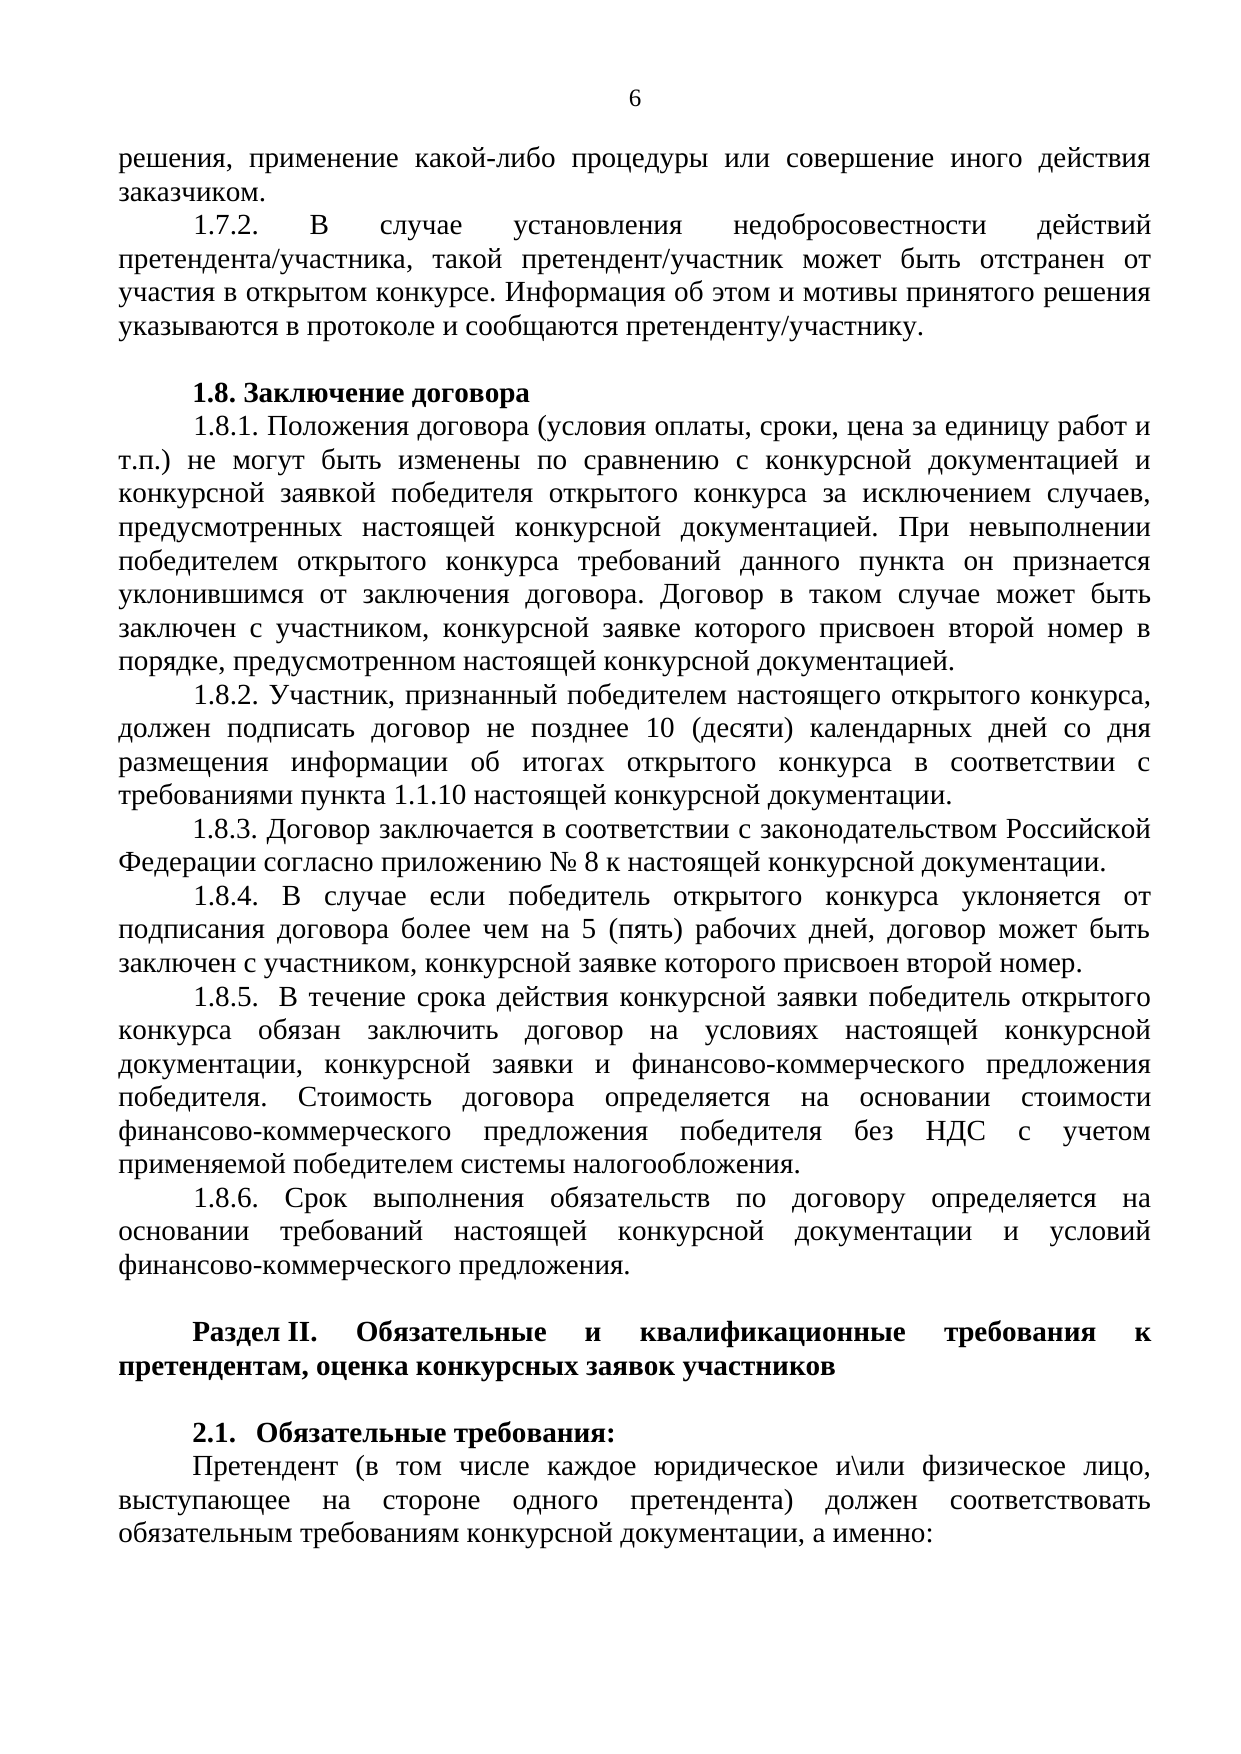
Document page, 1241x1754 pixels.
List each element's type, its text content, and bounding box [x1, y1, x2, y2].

text 1.8.3. Договор заключается в соответствии с законодательством Российской Федерации согласно приложению № 8 к настоящей конкурсной документации. [118, 811, 1152, 878]
text 1.8.1. Положения договора (условия оплаты, сроки, цена за единицу работ и т.п.) не могут быть изменены по сравнению с конкурсной документацией и конкурсной заявкой победителя открытого конкурса за исключением случаев, предусмотренных настоящей конкурсной документацией. При невыполнении победителем открытого конкурса требований данного пункта он признается уклонившимся от заключения договора. Договор в таком случае может быть заключен с участником, конкурсной заявке которого присвоен второй номер в порядке, предусмотренном настоящей конкурсной документацией. [118, 408, 1152, 677]
text 1.8.5. В течение срока действия конкурсной заявки победитель открытого конкурса обязан заключить договор на условиях настоящей конкурсной документации, конкурсной заявки и финансово-коммерческого предложения победителя. Стоимость договора определяется на основании стоимости финансово-коммерческого предложения победителя без НДС с учетом применяемой победителем системы налогообложения. [118, 979, 1152, 1180]
text Раздел II. Обязательные и квалификационные требования к претендентам, оценка конкурсных заявок участников [118, 1314, 1152, 1381]
text 1.7.2. В случае установления недобросовестности действий претендента/участника, такой претендент/участник может быть отстранен от участия в открытом конкурсе. Информация об этом и мотивы принятого решения указываются в протоколе и сообщаются претенденту/участнику. [118, 207, 1152, 341]
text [118, 140, 1152, 207]
text 1.8.4. В случае если победитель открытого конкурса уклоняется от подписания договора более чем на 5 (пять) рабочих дней, договор может быть заключен с участником, конкурсной заявке которого присвоен второй номер. [118, 878, 1152, 979]
subtitle 1.8. Заключение договора [118, 375, 1152, 408]
text Претендент (в том числе каждое юридическое и\или физическое лицо, выступающее на стороне одного претендента) должен соответствовать обязательным требованиям конкурсной документации, а именно: [118, 1448, 1152, 1549]
text 1.8.6. Срок выполнения обязательств по договору определяется на основании требований настоящей конкурсной документации и условий финансово-коммерческого предложения. [118, 1180, 1152, 1281]
subtitle Обязательные требования: [118, 1415, 1152, 1448]
text 1.8.2. Участник, признанный победителем настоящего открытого конкурса, должен подписать договор не позднее 10 (десяти) календарных дней со дня размещения информации об итогах открытого конкурса в соответствии с требованиями пункта 1.1.10 настоящей конкурсной документации. [118, 677, 1152, 811]
